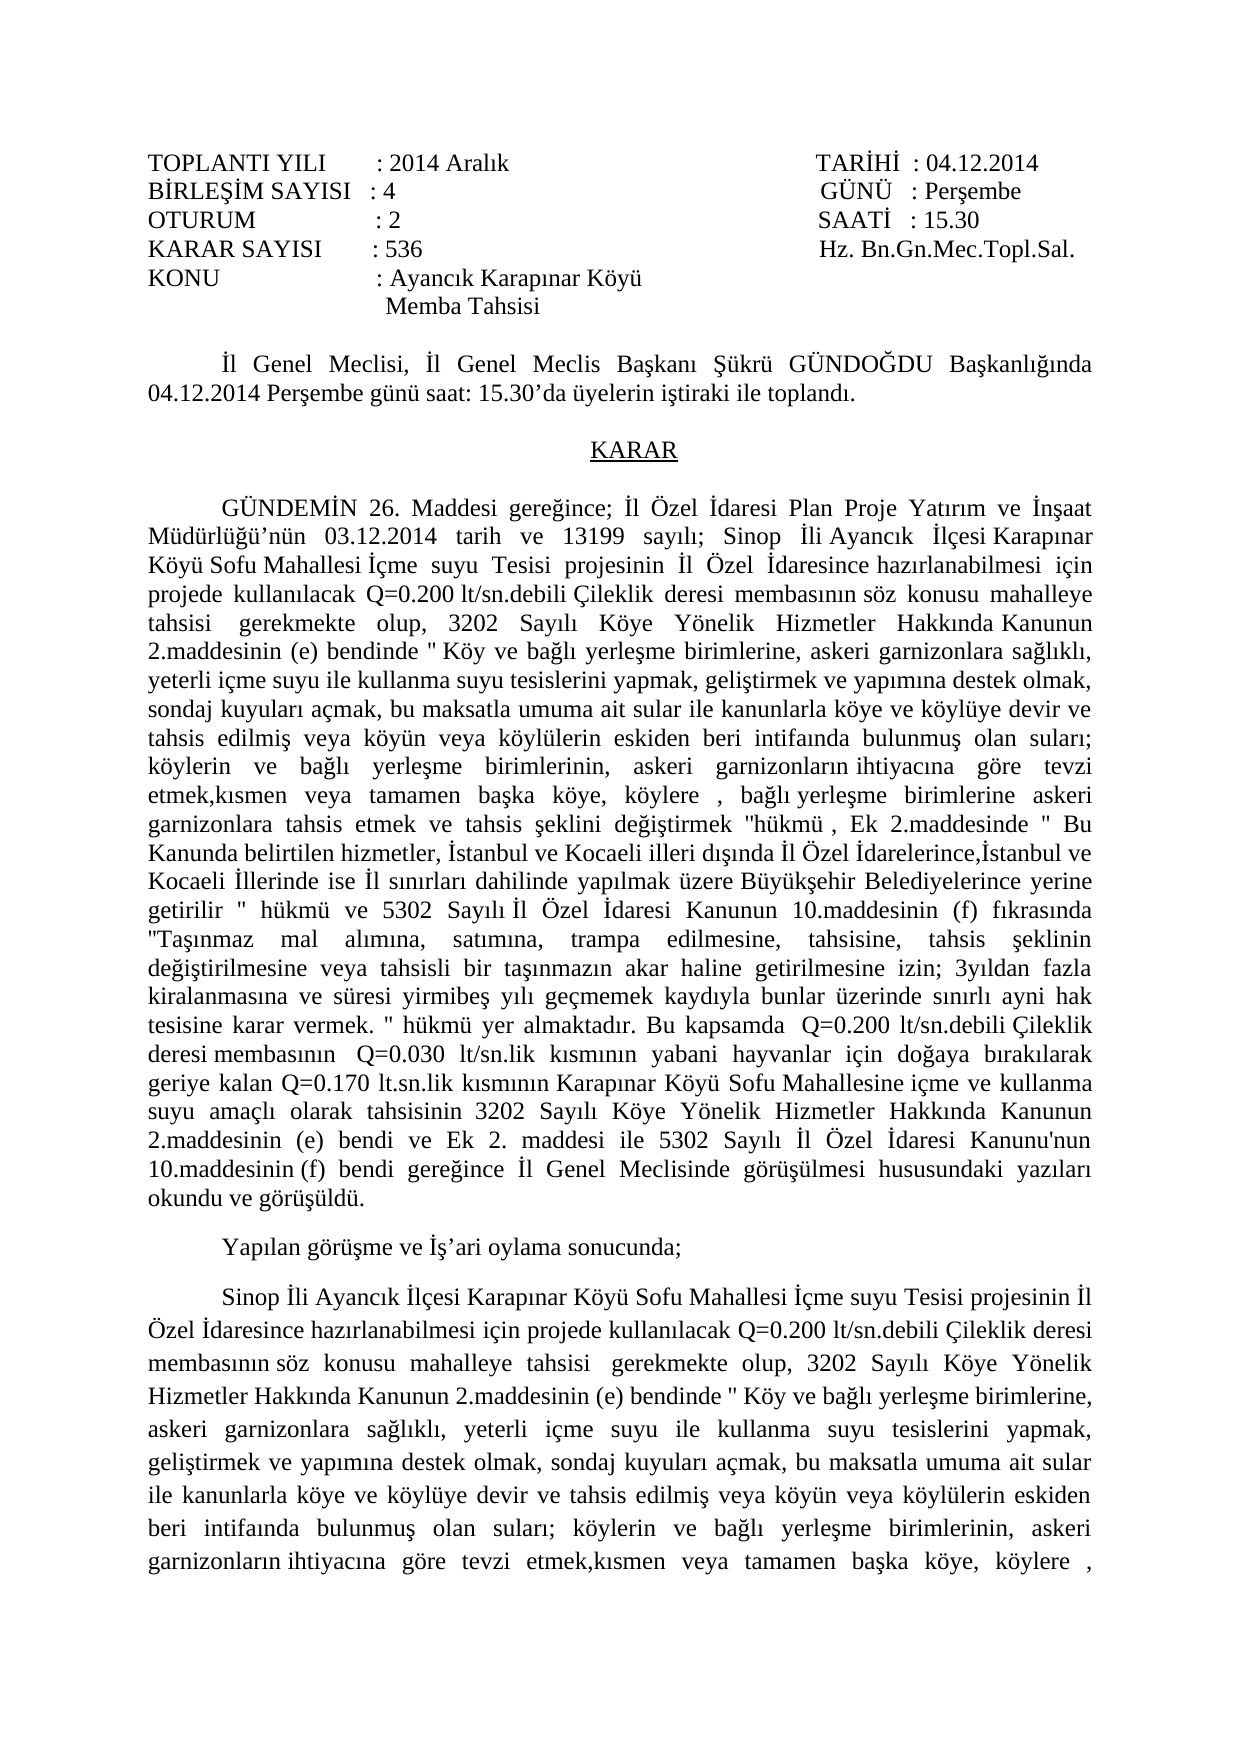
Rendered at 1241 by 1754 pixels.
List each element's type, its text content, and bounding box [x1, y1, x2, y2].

text TOPLANTI YILI : 2014 Aralık TARİHİ : 04.12.2014 [148, 148, 1093, 176]
text GÜNDEMİN 26. Maddesi gereğince; İl Özel İdaresi Plan Proje Yatırım ve İnşaat Müdürlüğü’nün 03.12.2014 tarih ve 13199 sayılı; Sinop İli Ayancık İlçesi Karapınar Köyü Sofu Mahallesi İçme suyu Tesisi projesinin İl Özel İdaresince hazırlanabilmesi için projede kullanılacak Q=0.200 lt/sn.debili Çileklik deresi membasının söz konusu mahalleye tahsisi gerekmekte olup, 3202 Sayılı Köye Yönelik Hizmetler Hakkında Kanunun 2.maddesinin (e) bendinde '' Köy ve bağlı yerleşme birimlerine, askeri garnizonlara sağlıklı, yeterli içme suyu ile kullanma suyu tesislerini yapmak, geliştirmek ve yapımına destek olmak, sondaj kuyuları açmak, bu maksatla umuma ait sular ile kanunlarla köye ve köylüye devir ve tahsis edilmiş veya köyün veya köylülerin eskiden beri intifaında bulunmuş olan suları; köylerin ve bağlı yerleşme birimlerinin, askeri garnizonların ihtiyacına göre tevzi etmek,kısmen veya tamamen başka köye, köylere , bağlı yerleşme birimlerine askeri garnizonlara tahsis etmek ve tahsis şeklini değiştirmek ''hükmü , Ek 2.maddesinde '' Bu Kanunda belirtilen hizmetler, İstanbul ve Kocaeli illeri dışında İl Özel İdarelerince,İstanbul ve Kocaeli İllerinde ise İl sınırları dahilinde yapılmak üzere Büyükşehir Belediyelerince yerine getirilir '' hükmü ve 5302 Sayılı İl Özel İdaresi Kanunun 10.maddesinin (f) fıkrasında ''Taşınmaz mal alımına, satımına, trampa edilmesine, tahsisine, tahsis şeklinin değiştirilmesine veya tahsisli bir taşınmazın akar haline getirilmesine izin; 3yıldan fazla kiralanmasına ve süresi yirmibeş yılı geçmemek kaydıyla bunlar üzerinde sınırlı ayni hak tesisine karar vermek. '' hükmü yer almaktadır. Bu kapsamda Q=0.200 lt/sn.debili Çileklik deresi membasının Q=0.030 lt/sn.lik kısmının yabani hayvanlar için doğaya bırakılarak geriye kalan Q=0.170 lt.sn.lik kısmının Karapınar Köyü Sofu Mahallesine içme ve kullanma suyu amaçlı olarak tahsisinin 3202 Sayılı Köye Yönelik Hizmetler Hakkında Kanunun 2.maddesinin (e) bendi ve Ek 2. maddesi ile 5302 Sayılı İl Özel İdaresi Kanunu'nun 10.maddesinin (f) bendi gereğince İl Genel Meclisinde görüşülmesi hususundaki yazıları okundu ve görüşüldü. [148, 493, 1093, 1211]
text İl Genel Meclisi, İl Genel Meclis Başkanı Şükrü GÜNDOĞDU Başkanlığında 04.12.2014 Perşembe günü saat: 15.30’da üyelerin iştiraki ile toplandı. [148, 349, 1093, 406]
text KARAR [516, 435, 1093, 464]
text Yapılan görüşme ve İş’ari oylama sonucunda; [148, 1232, 1093, 1261]
text KARAR SAYISI : 536 Hz. Bn.Gn.Mec.Topl.Sal. [148, 234, 1093, 263]
text BİRLEŞİM SAYISI : 4 GÜNÜ : Perşembe [148, 176, 1093, 205]
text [148, 1282, 1093, 1575]
text OTURUM : 2 SAATİ : 15.30 [148, 205, 1093, 234]
text KONU : Ayancık Karapınar Köyü Memba Tahsisi [148, 263, 1093, 320]
